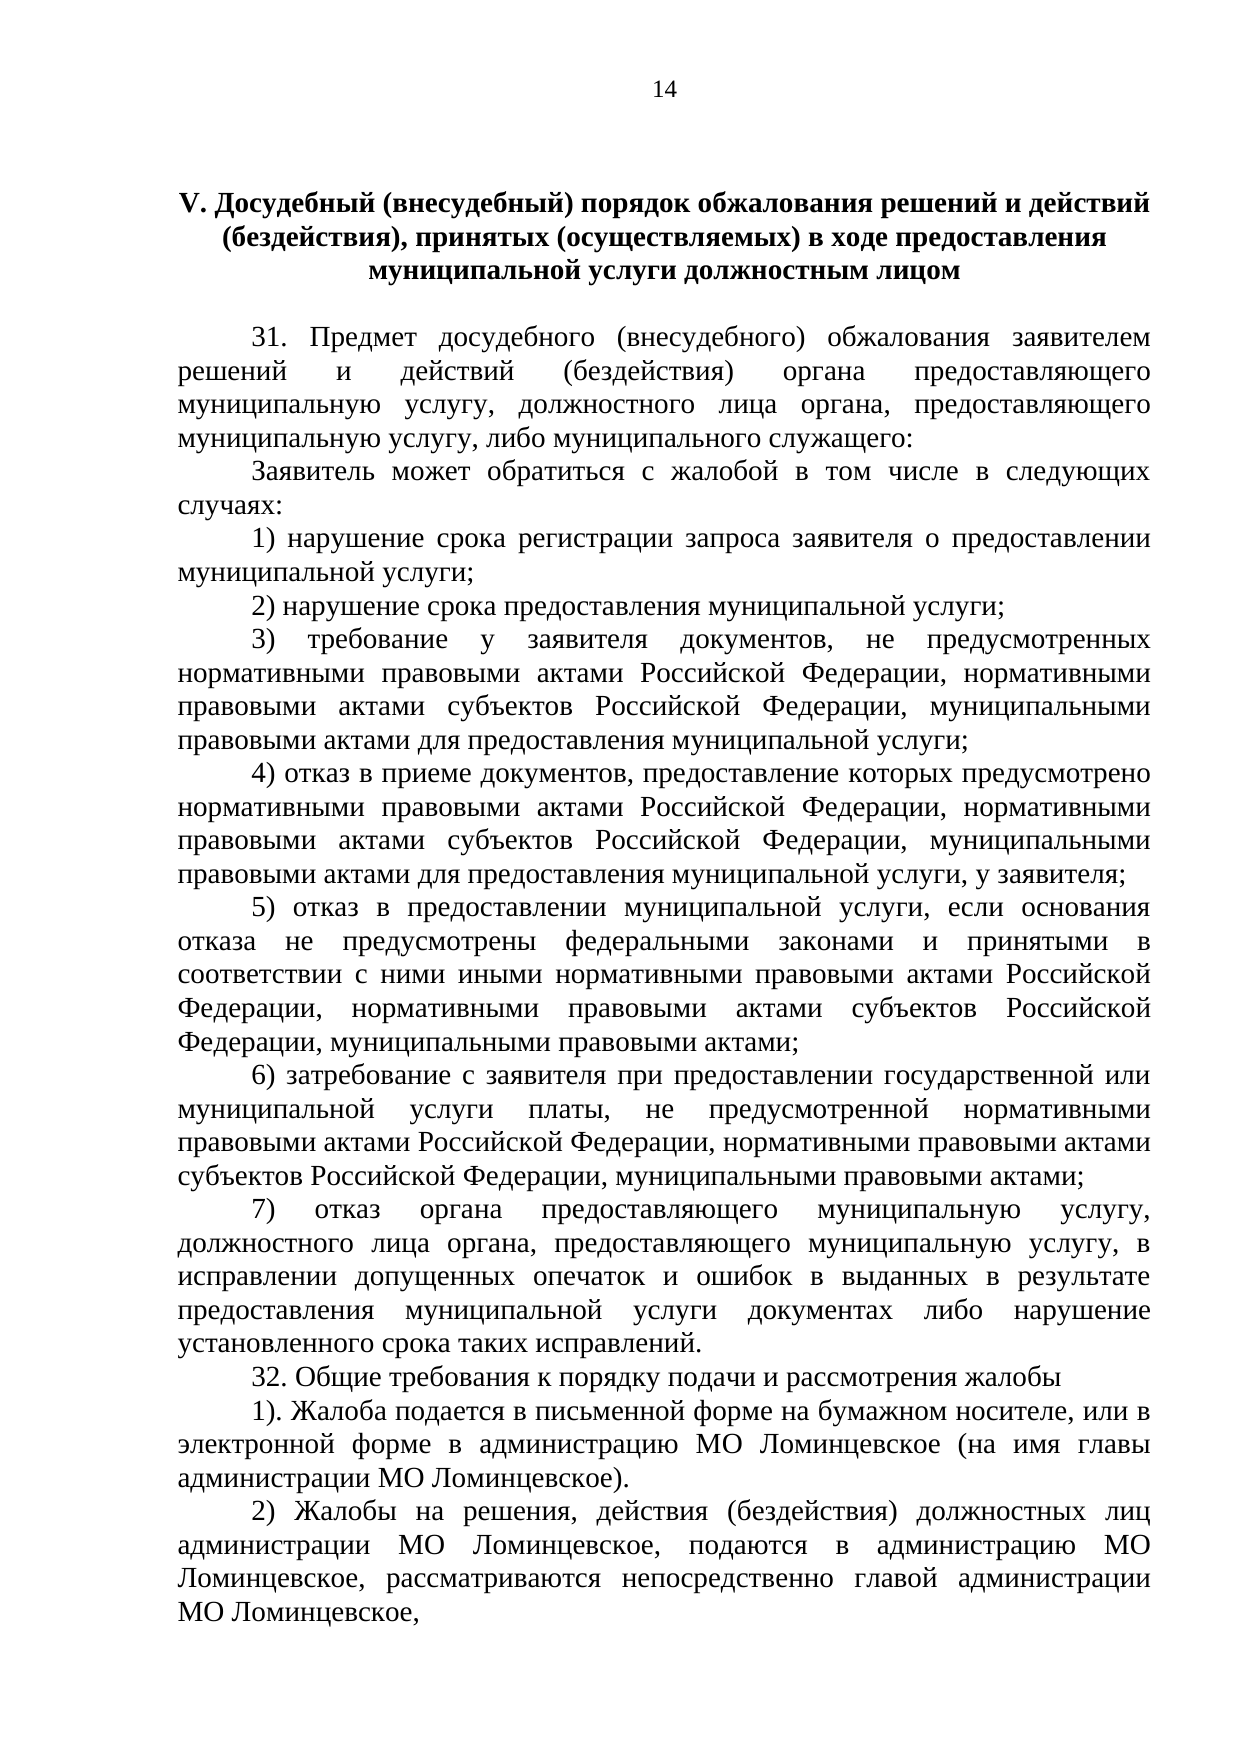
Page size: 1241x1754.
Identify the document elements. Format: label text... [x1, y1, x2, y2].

text 6) затребование с заявителя при предоставлении государственной или муниципальной услуги платы, не предусмотренной нормативными правовыми актами Российской Федерации, нормативными правовыми актами субъектов Российской Федерации, муниципальными правовыми актами; [177, 1057, 1152, 1191]
text 3) требование у заявителя документов, не предусмотренных нормативными правовыми актами Российской Федерации, нормативными правовыми актами субъектов Российской Федерации, муниципальными правовыми актами для предоставления муниципальной услуги; [177, 621, 1152, 755]
text 4) отказ в приеме документов, предоставление которых предусмотрено нормативными правовыми актами Российской Федерации, нормативными правовыми актами субъектов Российской Федерации, муниципальными правовыми актами для предоставления муниципальной услуги, у заявителя; [177, 755, 1152, 889]
text 31. Предмет досудебного (внесудебного) обжалования заявителем решений и действий (бездействия) органа предоставляющего муниципальную услугу, должностного лица органа, предоставляющего муниципальную услугу, либо муниципального служащего: [177, 319, 1152, 453]
text 2) Жалобы на решения, действия (бездействия) должностных лиц администрации МО Ломинцевское, подаются в администрацию МО Ломинцевское, рассматриваются непосредственно главой администрации МО Ломинцевское, [177, 1493, 1152, 1627]
text 32. Общие требования к порядку подачи и рассмотрения жалобы [177, 1359, 1152, 1393]
text 1). Жалоба подается в письменной форме на бумажном носителе, или в электронной форме в администрацию МО Ломинцевское (на имя главы администрации МО Ломинцевское). [177, 1393, 1152, 1493]
text V. Досудебный (внесудебный) порядок обжалования решений и действий (бездействия), принятых (осуществляемых) в ходе предоставления муниципальной услуги должностным лицом [177, 185, 1152, 286]
text 5) отказ в предоставлении муниципальной услуги, если основания отказа не предусмотрены федеральными законами и принятыми в соответствии с ними иными нормативными правовыми актами Российской Федерации, нормативными правовыми актами субъектов Российской Федерации, муниципальными правовыми актами; [177, 889, 1152, 1057]
text 7) отказ органа предоставляющего муниципальную услугу, должностного лица органа, предоставляющего муниципальную услугу, в исправлении допущенных опечаток и ошибок в выданных в результате предоставления муниципальной услуги документах либо нарушение установленного срока таких исправлений. [177, 1191, 1152, 1359]
text Заявитель может обратиться с жалобой в том числе в следующих случаях: [177, 453, 1152, 521]
text 2) нарушение срока предоставления муниципальной услуги; [177, 588, 1152, 621]
text 1) нарушение срока регистрации запроса заявителя о предоставлении муниципальной услуги; [177, 521, 1152, 588]
